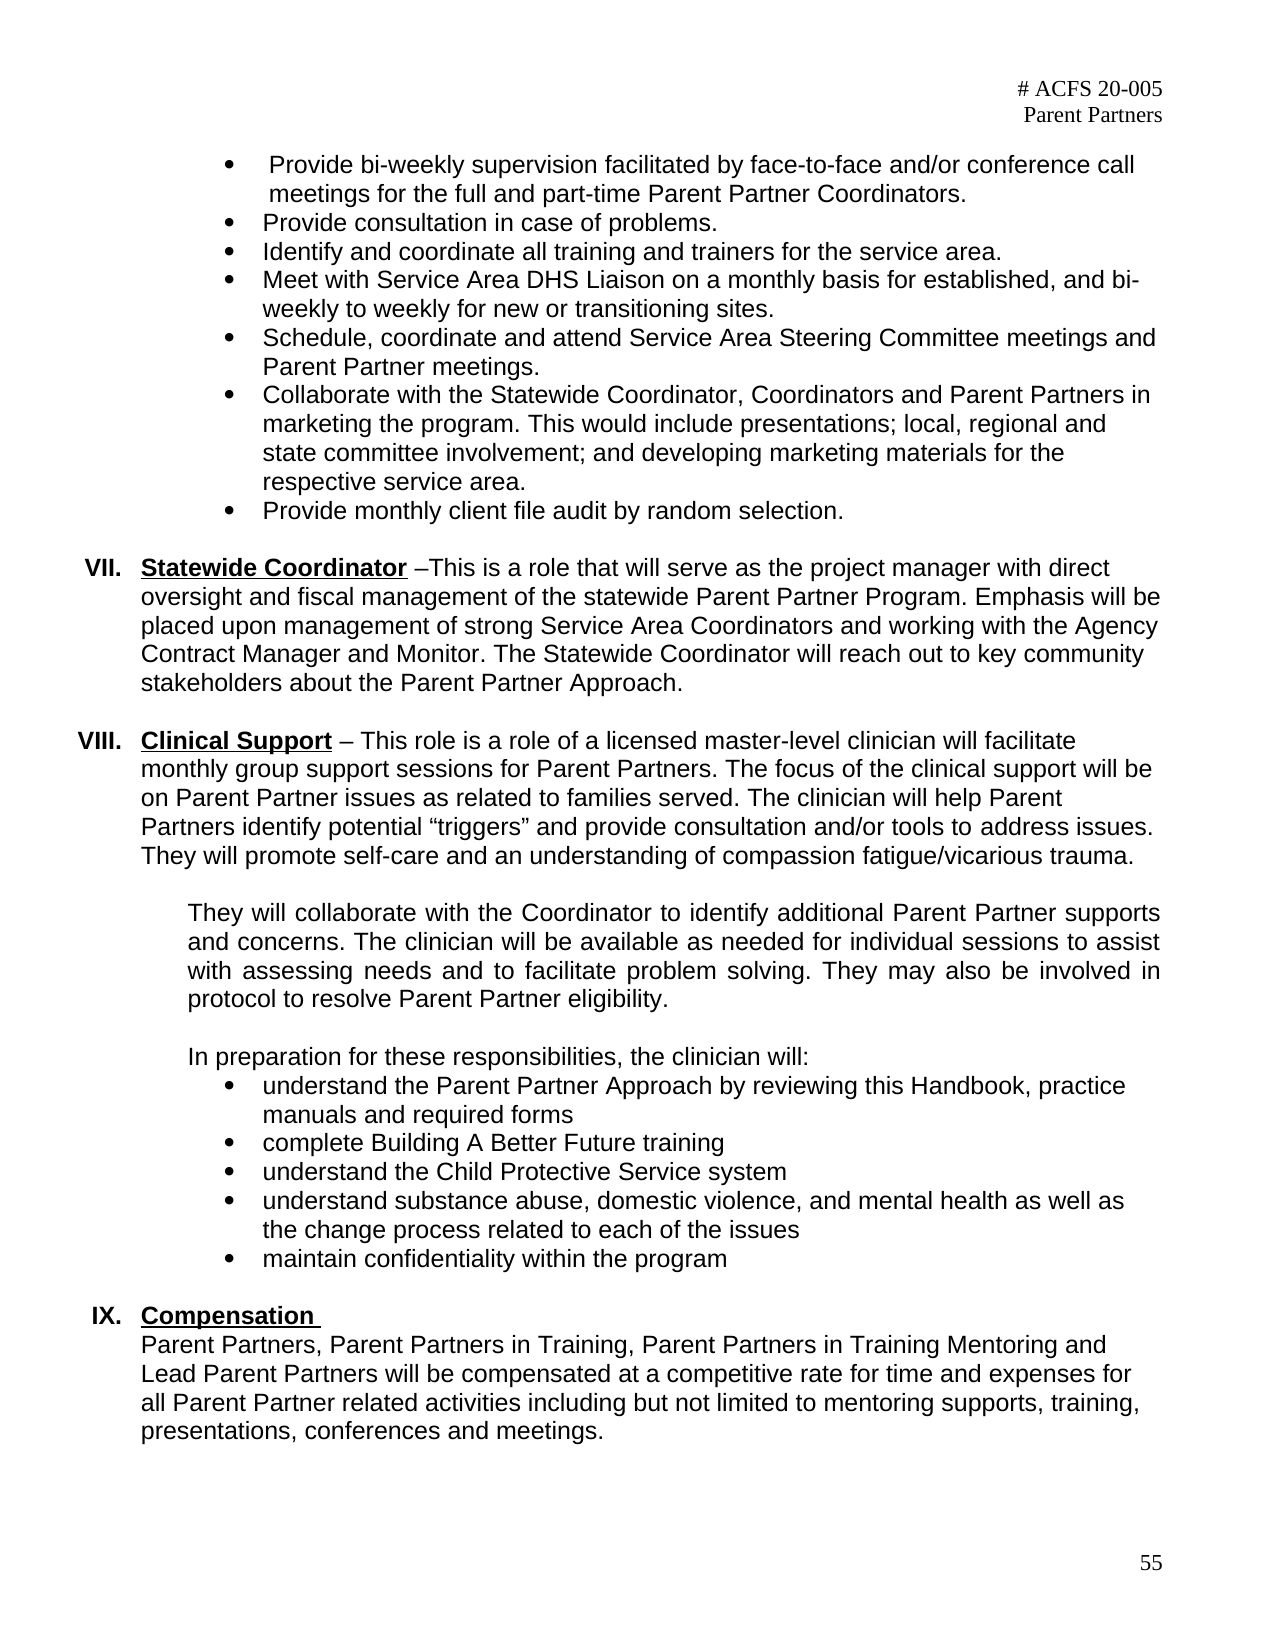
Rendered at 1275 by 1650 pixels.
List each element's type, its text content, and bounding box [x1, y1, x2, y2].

list Compensation [122, 1301, 1162, 1330]
list understand the Parent Partner Approach by reviewing this Handbook, practice manuals and required forms [225, 1071, 1162, 1128]
list Provide monthly client file audit by random selection. [225, 496, 1162, 524]
text They will collaborate with the Coordinator to identify additional Parent Partner supports and concerns. The clinician will be available as needed for individual sessions to assist with assessing needs and to facilitate problem solving. They may also be involved in protocol to resolve Parent Partner eligibility. [187, 898, 1162, 1013]
list understand substance abuse, domestic violence, and mental health as well as the change process related to each of the issues [225, 1186, 1162, 1244]
list understand the Child Protective Service system [225, 1157, 1162, 1186]
list maintain confidentiality within the program [225, 1244, 1162, 1272]
text Parent Partners, Parent Partners in Training, Parent Partners in Training Mentoring and Lead Parent Partners will be compensated at a competitive rate for time and expenses for all Parent Partner related activities including but not limited to mentoring supports, training, presentations, conferences and meetings. [141, 1330, 1162, 1445]
list complete Building A Better Future training [225, 1128, 1162, 1157]
list Statewide Coordinator –This is a role that will serve as the project manager with direct oversight and fiscal management of the statewide Parent Partner Program. Emphasis will be placed upon management of strong Service Area Coordinators and working with the Agency Contract Manager and Monitor. The Statewide Coordinator will reach out to key community stakeholders about the Parent Partner Approach. [122, 553, 1162, 697]
list Meet with Service Area DHS Liaison on a monthly basis for established, and bi-weekly to weekly for new or transitioning sites. [225, 265, 1162, 323]
list Clinical Support – This role is a role of a licensed master-level clinician will facilitate monthly group support sessions for Parent Partners. The focus of the clinical support will be on Parent Partner issues as related to families served. The clinician will help Parent Partners identify potential “triggers” and provide consultation and/or tools to address issues. They will promote self-care and an understanding of compassion fatigue/vicarious trauma. [122, 726, 1162, 869]
list Collaborate with the Statewide Coordinator, Coordinators and Parent Partners in marketing the program. This would include presentations; local, regional and state committee involvement; and developing marketing materials for the respective service area. [225, 381, 1162, 496]
list Provide consultation in case of problems. [225, 208, 1162, 236]
list Schedule, coordinate and attend Service Area Steering Committee meetings and Parent Partner meetings. [225, 323, 1162, 381]
list Provide bi-weekly supervision facilitated by face-to-face and/or conference call meetings for the full and part-time Parent Partner Coordinators. [225, 150, 1162, 208]
list Identify and coordinate all training and trainers for the service area. [225, 236, 1162, 265]
text In preparation for these responsibilities, the clinician will: [187, 1042, 1162, 1071]
